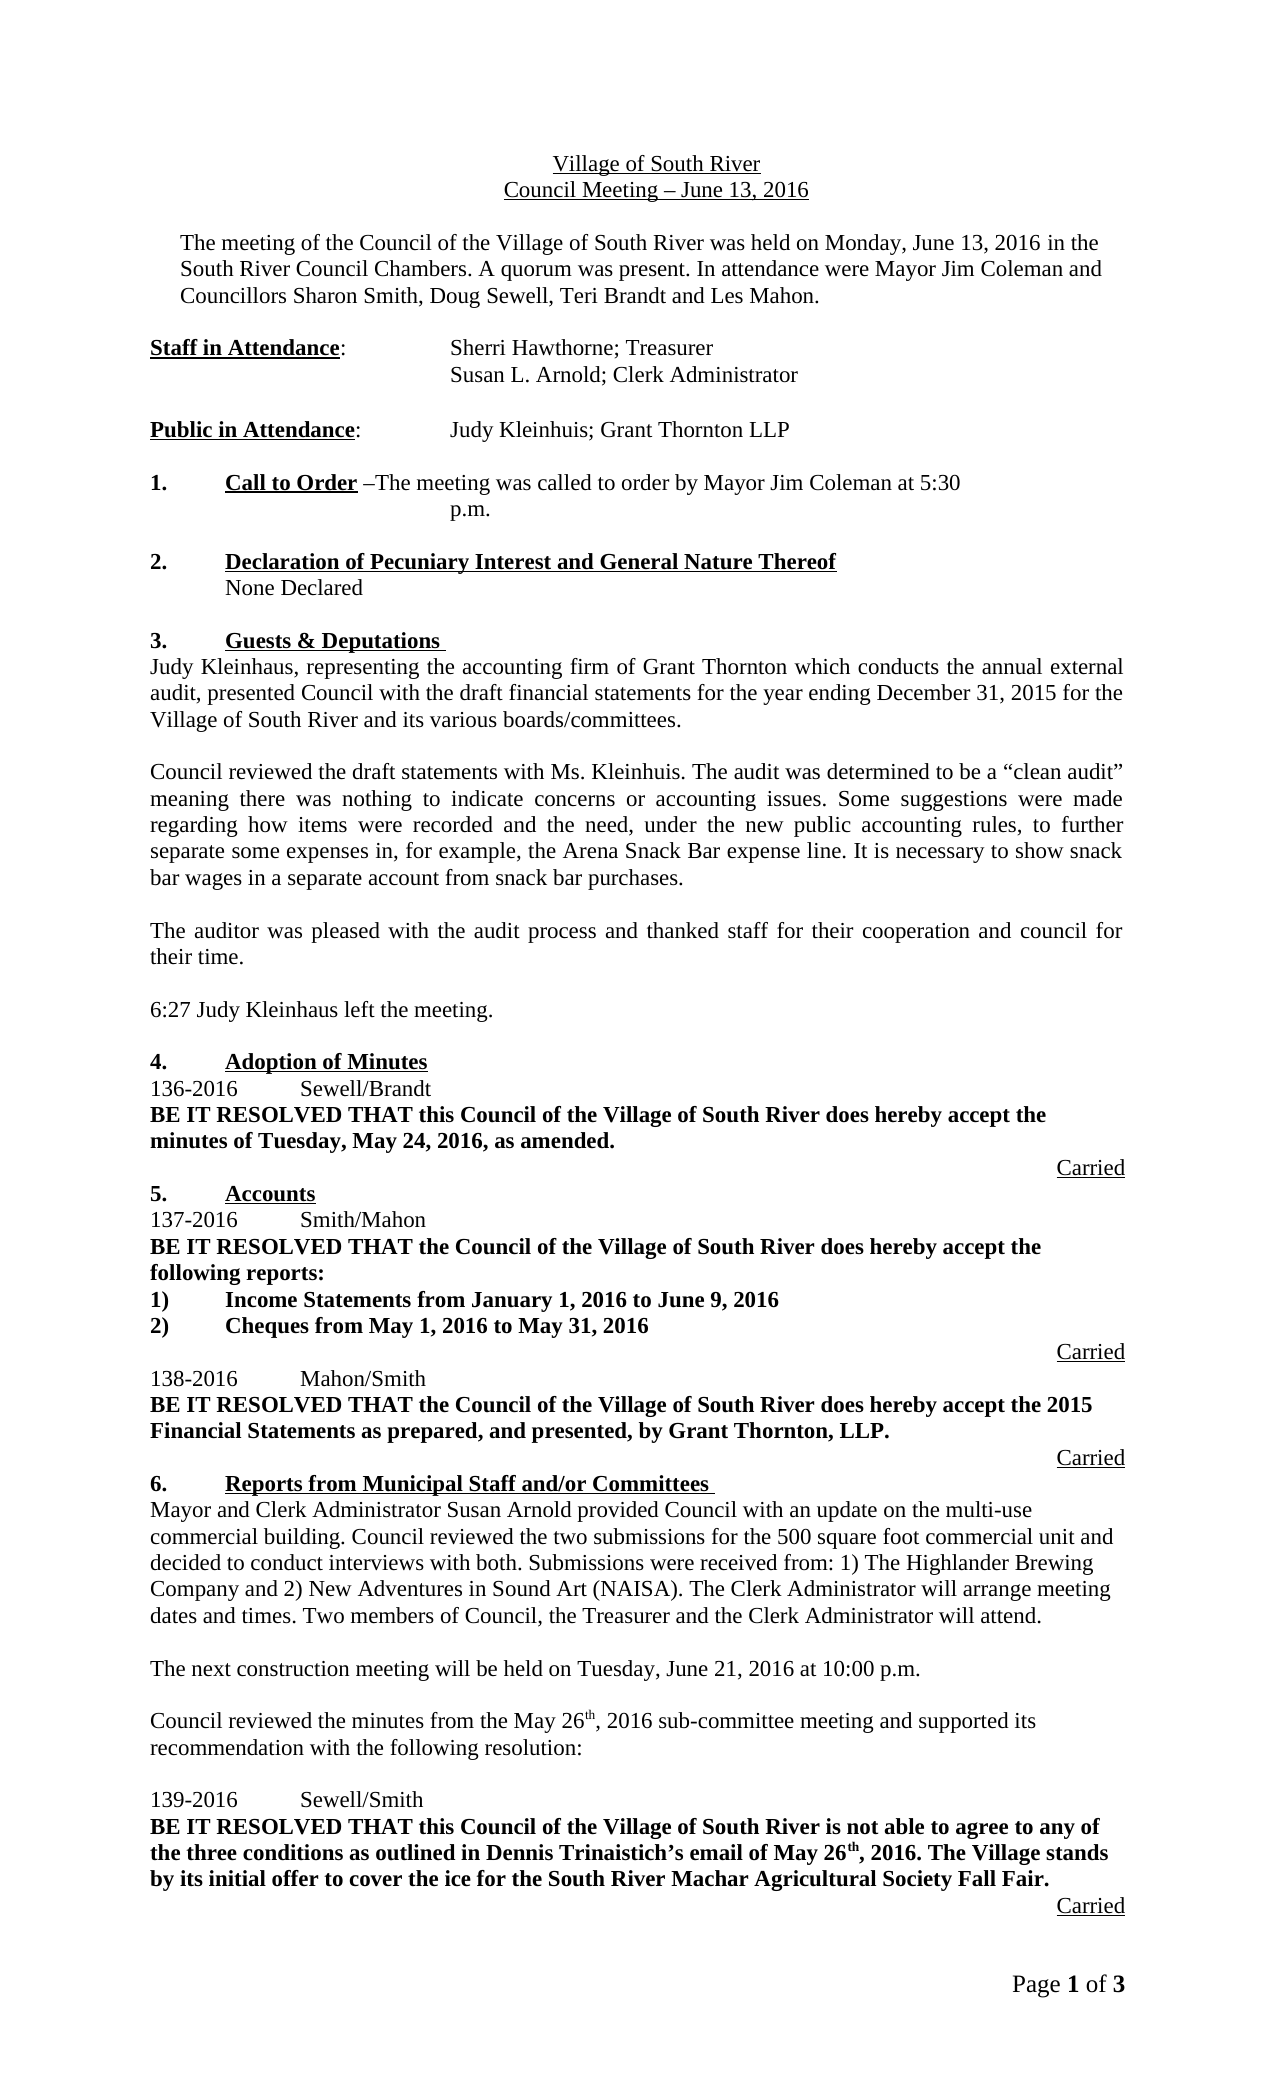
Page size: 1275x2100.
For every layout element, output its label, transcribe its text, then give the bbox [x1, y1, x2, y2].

text Carried [150, 1154, 1125, 1180]
text Public in Attendance: Judy Kleinhuis; Grant Thornton LLP [150, 416, 1125, 442]
text Council Meeting – June 13, 2016 [187, 176, 1125, 203]
text Mayor and Clerk Administrator Susan Arnold provided Council with an update on the multi-use commercial building. Council reviewed the two submissions for the 500 square foot commercial unit and decided to conduct interviews with both. Submissions were received from: 1) The Highlander Brewing Company and 2) New Adventures in Sound Art (NAISA). The Clerk Administrator will arrange meeting dates and times. Two members of Council, the Treasurer and the Clerk Administrator will attend. [150, 1496, 1125, 1628]
text Council reviewed the minutes from the May 26th, 2016 sub-committee meeting and supported its recommendation with the following resolution: [150, 1707, 1125, 1760]
text 5. Accounts [150, 1180, 1125, 1207]
text Susan L. Arnold; Clerk Administrator [150, 361, 1125, 387]
text The meeting of the Council of the Village of South River was held on Monday, June 13, 2016 in the South River Council Chambers. A quorum was present. In attendance were Mayor Jim Coleman and Councillors Sharon Smith, Doug Sewell, Teri Brandt and Les Mahon. [180, 229, 1125, 308]
text None Declared [225, 574, 1125, 600]
text 1. Call to Order – The meeting was called to order by Mayor Jim Coleman at 5:30 p.m. [150, 469, 1125, 521]
text Staff in Attendance: Sherri Hawthorne; Treasurer [150, 334, 1125, 361]
text 2) Cheques from May 1, 2016 to May 31, 2016 [150, 1312, 1125, 1338]
text Carried [150, 1892, 1125, 1918]
text Judy Kleinhaus, representing the accounting firm of Grant Thornton which conducts the annual external audit, presented Council with the draft financial statements for the year ending December 31, 2015 for the Village of South River and its various boards/committees. [150, 653, 1125, 732]
text BE IT RESOLVED THAT this Council of the Village of South River is not able to agree to any of the three conditions as outlined in Dennis Trinaistich’s email of May 26th, 2016. The Village stands by its initial offer to cover the ice for the South River Machar Agricultural Society Fall Fair. [150, 1813, 1125, 1892]
text Village of South River [187, 150, 1125, 176]
text 136-2016 Sewell/Brandt [150, 1075, 1125, 1101]
text 137-2016 Smith/Mahon [150, 1207, 1125, 1233]
text 3. Guests & Deputations [150, 627, 1125, 653]
text 2. Declaration of Pecuniary Interest and General Nature Thereof [150, 548, 1125, 574]
text BE IT RESOLVED THAT the Council of the Village of South River does hereby accept the 2015 Financial Statements as prepared, and presented, by Grant Thornton, LLP. [150, 1391, 1125, 1444]
text BE IT RESOLVED THAT the Council of the Village of South River does hereby accept the following reports: [150, 1233, 1125, 1286]
text BE IT RESOLVED THAT this Council of the Village of South River does hereby accept the minutes of Tuesday, May 24, 2016, as amended. [150, 1101, 1125, 1154]
text Carried [150, 1444, 1125, 1470]
text 6. Reports from Municipal Staff and/or Committees [150, 1470, 1125, 1496]
text The auditor was pleased with the audit process and thanked staff for their cooperation and council for their time. [150, 917, 1125, 969]
text 6:27 Judy Kleinhaus left the meeting. [150, 996, 1125, 1022]
text 4. Adoption of Minutes [150, 1048, 1125, 1075]
text 138-2016 Mahon/Smith [150, 1365, 1125, 1391]
text Council reviewed the draft statements with Ms. Kleinhuis. The audit was determined to be a “clean audit” meaning there was nothing to indicate concerns or accounting issues. Some suggestions were made regarding how items were recorded and the need, under the new public accounting rules, to further separate some expenses in, for example, the Arena Snack Bar expense line. It is necessary to show snack bar wages in a separate account from snack bar purchases. [150, 758, 1125, 890]
text Carried [150, 1338, 1125, 1365]
text The next construction meeting will be held on Tuesday, June 21, 2016 at 10:00 p.m. [150, 1654, 1125, 1681]
text 139-2016 Sewell/Smith [150, 1786, 1125, 1813]
text 1) Income Statements from January 1, 2016 to June 9, 2016 [150, 1286, 1125, 1312]
